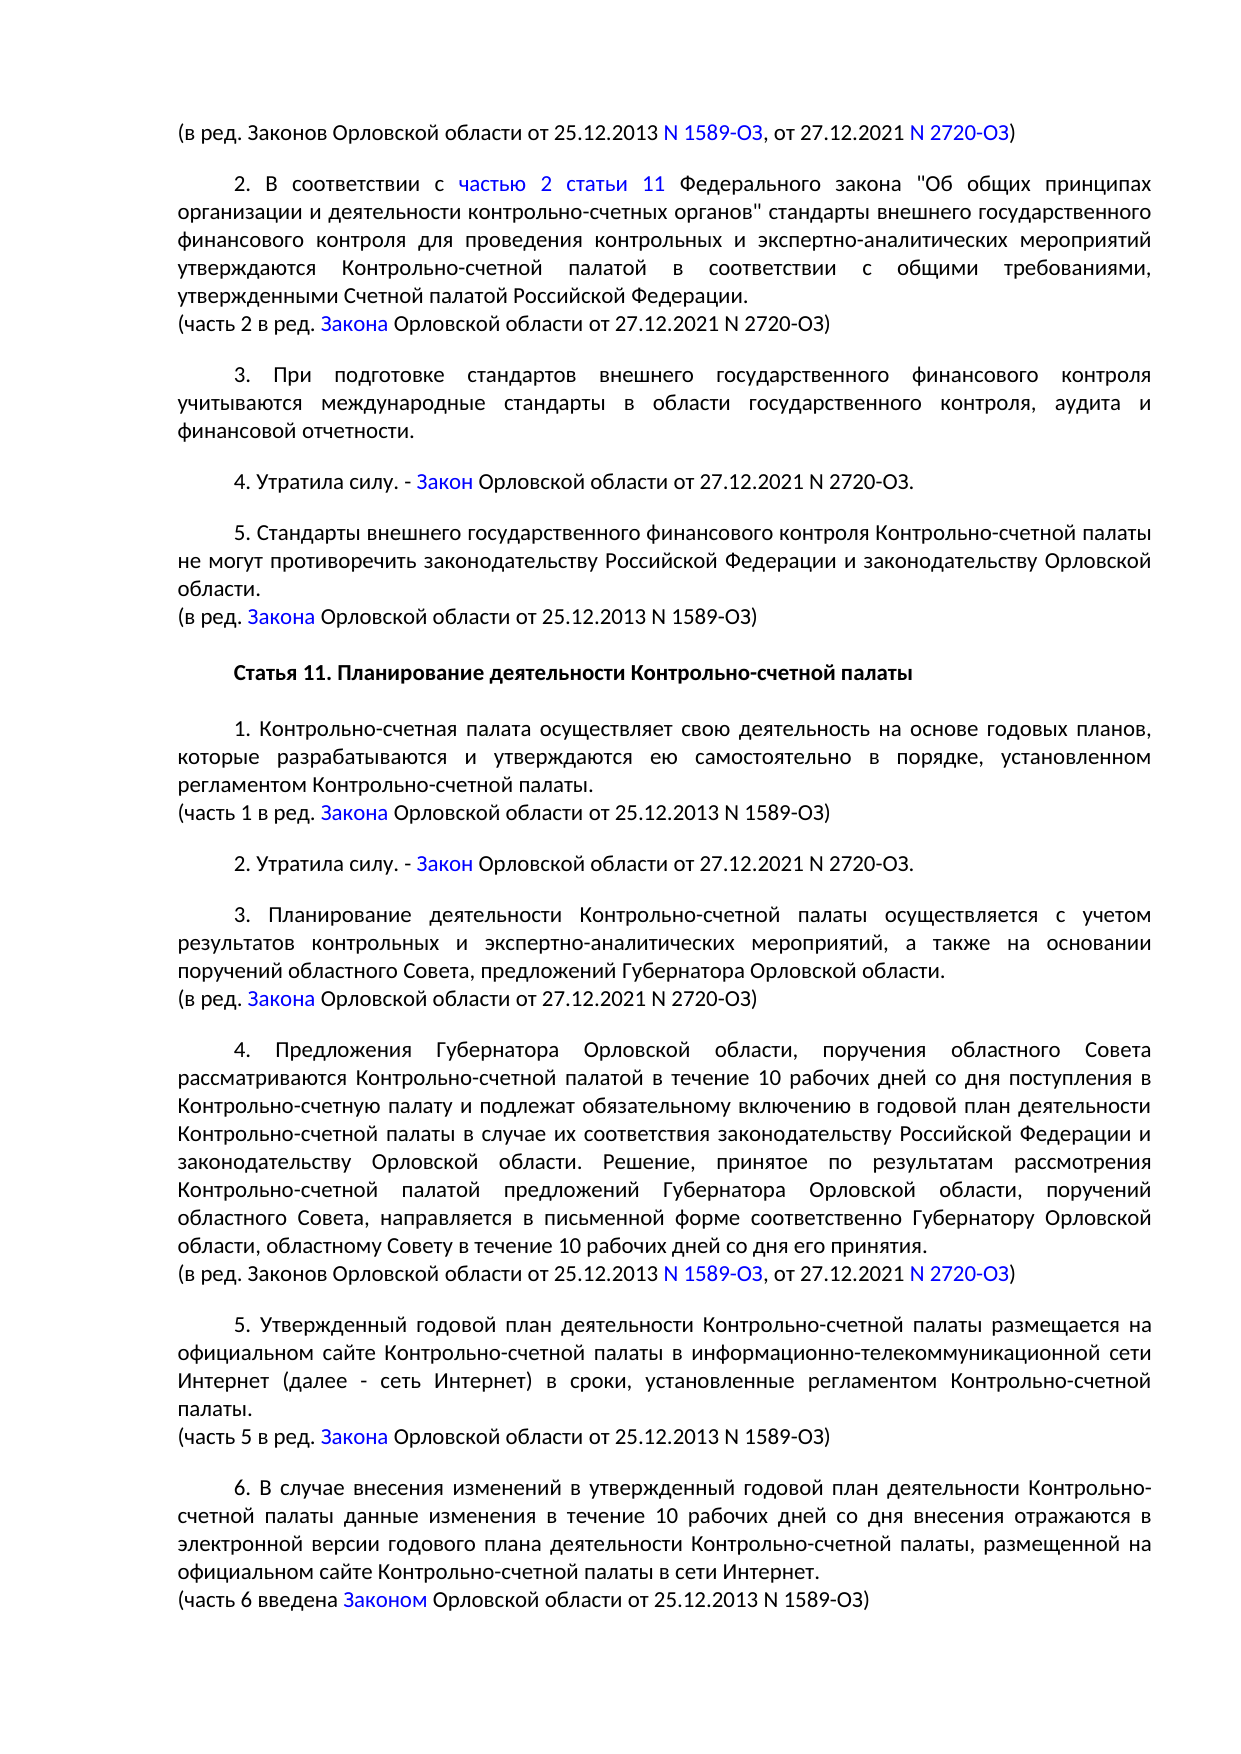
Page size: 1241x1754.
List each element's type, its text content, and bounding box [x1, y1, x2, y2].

text 5. Стандарты внешнего государственного финансового контроля Контрольно-счетной палаты не могут противоречить законодательству Российской Федерации и законодательству Орловской области. [177, 518, 1152, 602]
text (в ред. Закона Орловской области от 27.12.2021 N 2720-ОЗ) [177, 984, 1152, 1012]
text 6. В случае внесения изменений в утвержденный годовой план деятельности Контрольно-счетной палаты данные изменения в течение 10 рабочих дней со дня внесения отражаются в электронной версии годового плана деятельности Контрольно-счетной палаты, размещенной на официальном сайте Контрольно-счетной палаты в сети Интернет. [177, 1473, 1152, 1585]
title Статья 11. Планирование деятельности Контрольно-счетной палаты [177, 658, 1152, 686]
text 5. Утвержденный годовой план деятельности Контрольно-счетной палаты размещается на официальном сайте Контрольно-счетной палаты в информационно-телекоммуникационной сети Интернет (далее - сеть Интернет) в сроки, установленные регламентом Контрольно-счетной палаты. [177, 1310, 1152, 1422]
text 2. Утратила силу. - Закон Орловской области от 27.12.2021 N 2720-ОЗ. [177, 849, 1152, 877]
text (часть 6 введена Законом Орловской области от 25.12.2013 N 1589-ОЗ) [177, 1585, 1152, 1613]
text (в ред. Закона Орловской области от 25.12.2013 N 1589-ОЗ) [177, 602, 1152, 630]
text (в ред. Законов Орловской области от 25.12.2013 N 1589-ОЗ, от 27.12.2021 N 2720-ОЗ) [177, 118, 1152, 146]
text 3. При подготовке стандартов внешнего государственного финансового контроля учитываются международные стандарты в области государственного контроля, аудита и финансовой отчетности. [177, 360, 1152, 444]
text 4. Утратила силу. - Закон Орловской области от 27.12.2021 N 2720-ОЗ. [177, 467, 1152, 495]
text (часть 2 в ред. Закона Орловской области от 27.12.2021 N 2720-ОЗ) [177, 309, 1152, 337]
text (в ред. Законов Орловской области от 25.12.2013 N 1589-ОЗ, от 27.12.2021 N 2720-ОЗ) [177, 1259, 1152, 1287]
text (часть 5 в ред. Закона Орловской области от 25.12.2013 N 1589-ОЗ) [177, 1422, 1152, 1450]
text 2. В соответствии с частью 2 статьи 11 Федерального закона "Об общих принципах организации и деятельности контрольно-счетных органов" стандарты внешнего государственного финансового контроля для проведения контрольных и экспертно-аналитических мероприятий утверждаются Контрольно-счетной палатой в соответствии с общими требованиями, утвержденными Счетной палатой Российской Федерации. [177, 169, 1152, 309]
text (часть 1 в ред. Закона Орловской области от 25.12.2013 N 1589-ОЗ) [177, 798, 1152, 826]
text 4. Предложения Губернатора Орловской области, поручения областного Совета рассматриваются Контрольно-счетной палатой в течение 10 рабочих дней со дня поступления в Контрольно-счетную палату и подлежат обязательному включению в годовой план деятельности Контрольно-счетной палаты в случае их соответствия законодательству Российской Федерации и законодательству Орловской области. Решение, принятое по результатам рассмотрения Контрольно-счетной палатой предложений Губернатора Орловской области, поручений областного Совета, направляется в письменной форме соответственно Губернатору Орловской области, областному Совету в течение 10 рабочих дней со дня его принятия. [177, 1035, 1152, 1259]
text 1. Контрольно-счетная палата осуществляет свою деятельность на основе годовых планов, которые разрабатываются и утверждаются ею самостоятельно в порядке, установленном регламентом Контрольно-счетной палаты. [177, 714, 1152, 798]
text 3. Планирование деятельности Контрольно-счетной палаты осуществляется с учетом результатов контрольных и экспертно-аналитических мероприятий, а также на основании поручений областного Совета, предложений Губернатора Орловской области. [177, 900, 1152, 984]
